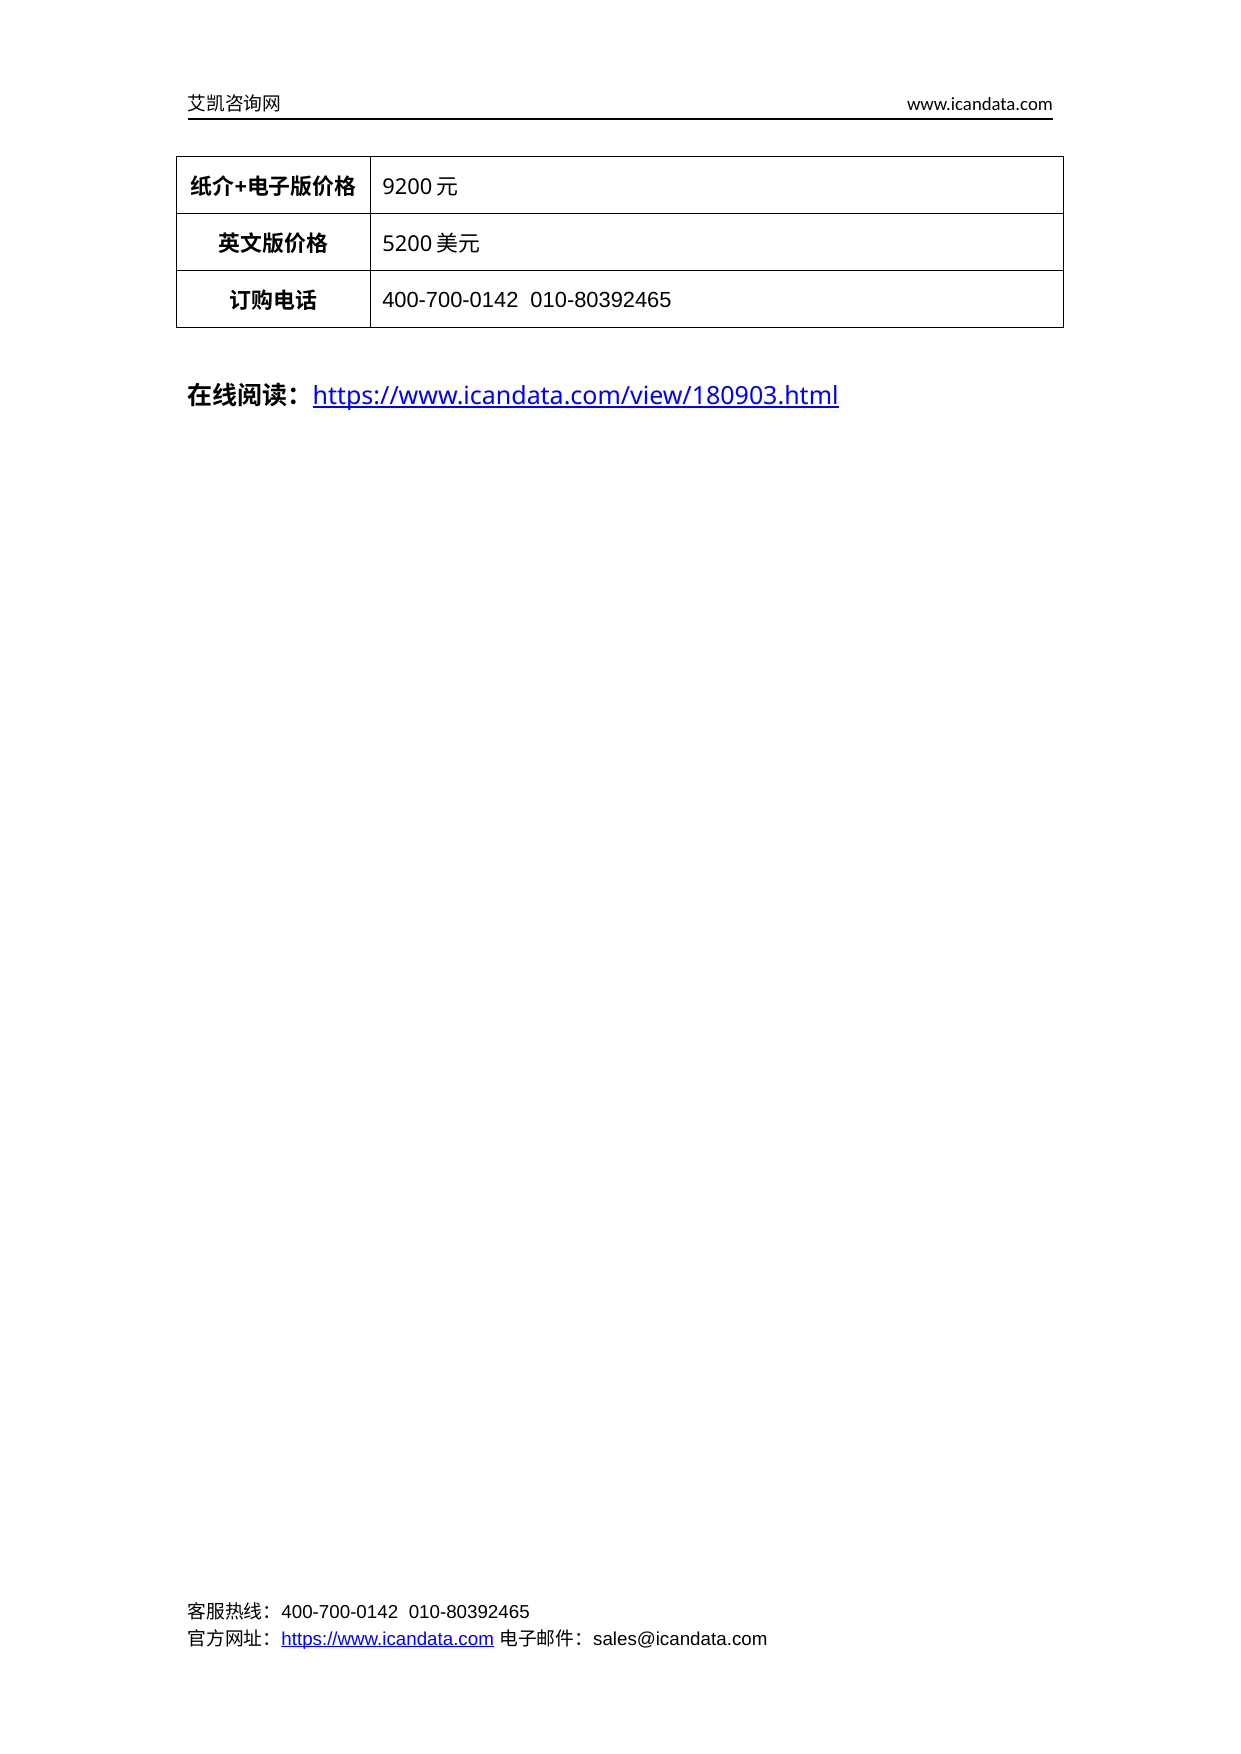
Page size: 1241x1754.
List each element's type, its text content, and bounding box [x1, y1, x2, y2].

table_cell 英文版价格 [177, 214, 370, 270]
table_cell 订购电话 [177, 271, 370, 327]
table_cell 400-700-0142 010-80392465 [371, 271, 1063, 327]
table_cell 纸介+电子版价格 [177, 157, 370, 213]
table_cell 9200元 [371, 157, 1063, 213]
table_cell 5200美元 [371, 214, 1063, 270]
text 在线阅读：https://www.icandata.com/view/180903.html [187, 361, 1053, 426]
